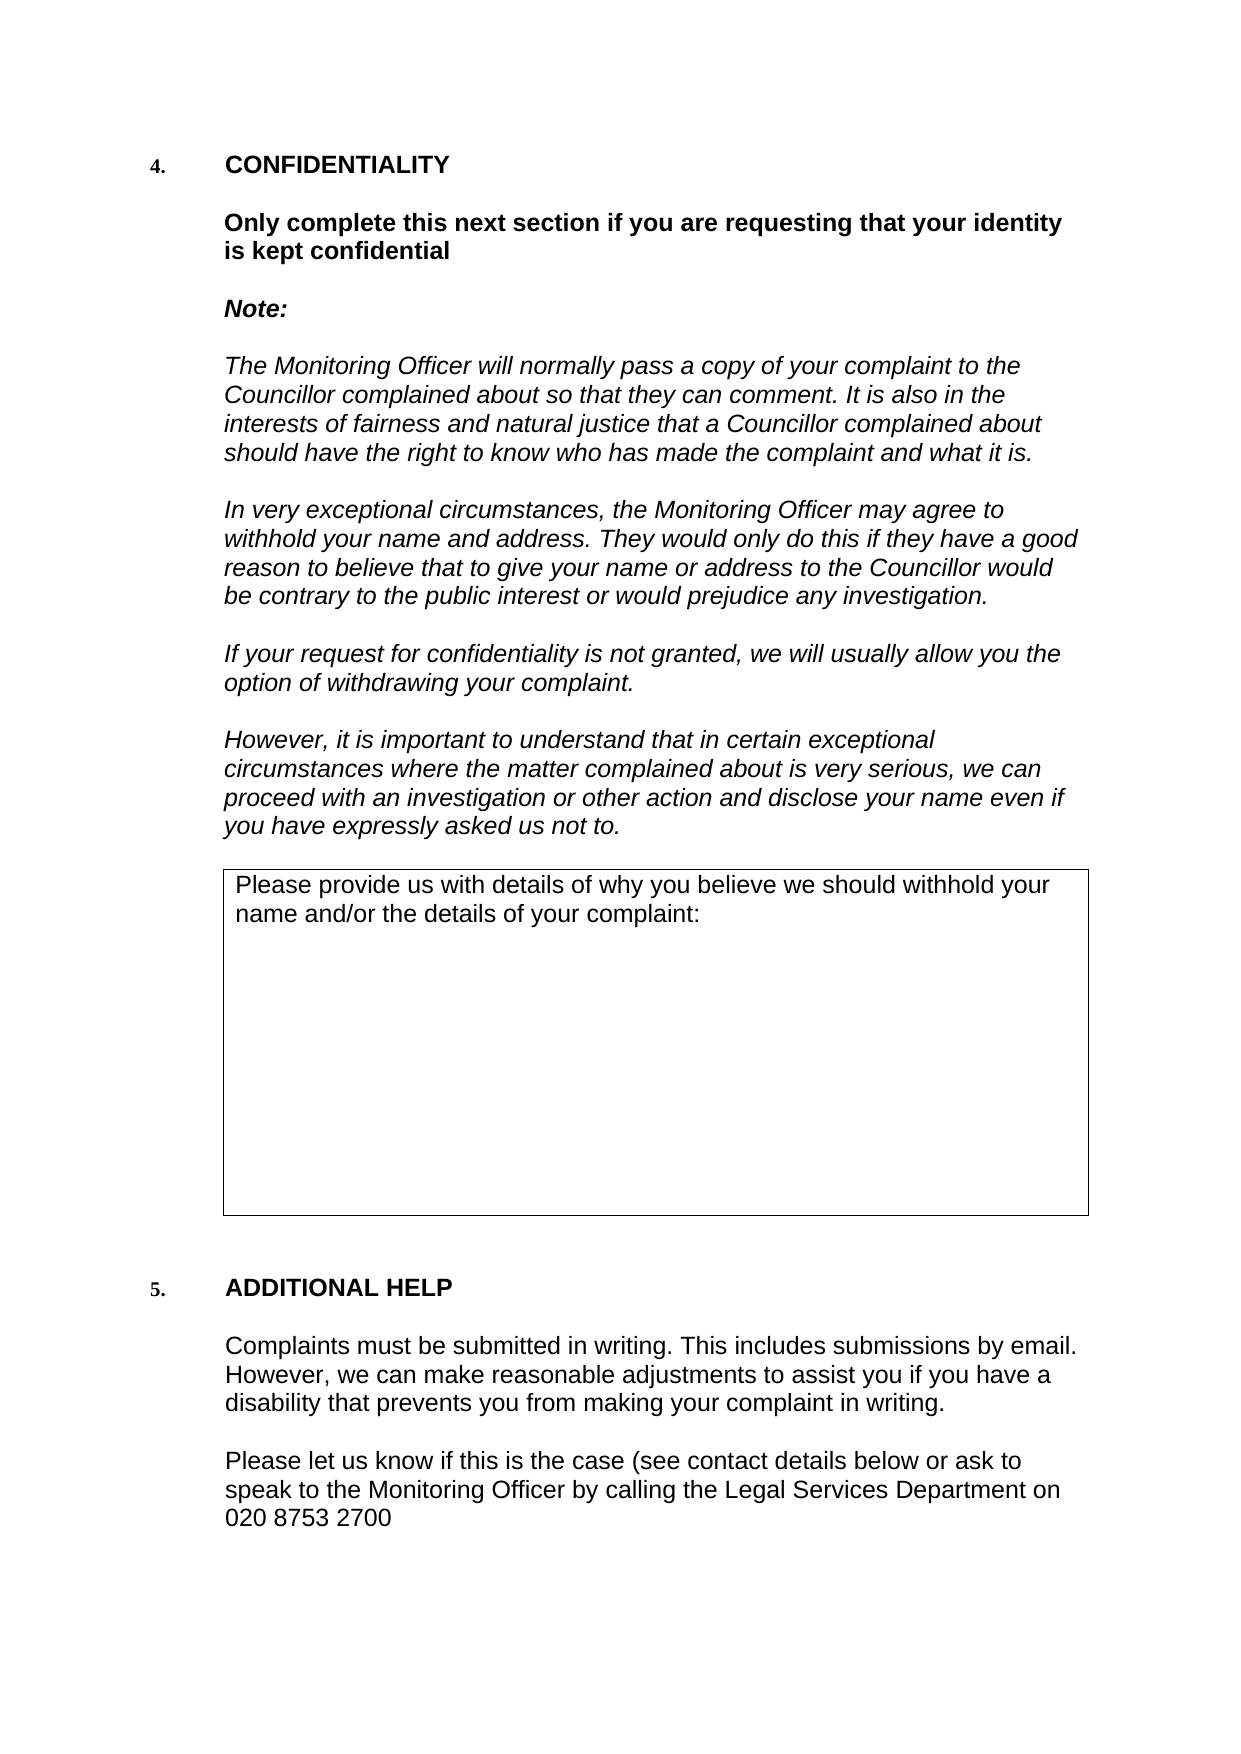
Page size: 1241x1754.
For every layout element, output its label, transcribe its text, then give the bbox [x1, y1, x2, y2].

table_header Please provide us with details of why you believe we should withhold your name and/or the details of your complaint: [224, 870, 1088, 1215]
text However, it is important to understand that in certain exceptional circumstances where the matter complained about is very serious, we can proceed with an investigation or other action and disclose your name even if you have expressly asked us not to. [224, 725, 1090, 840]
text In very exceptional circumstances, the Monitoring Officer may agree to withhold your name and address. They would only do this if they have a good reason to believe that to give your name or address to the Councillor would be contrary to the public interest or would prejudice any investigation. [224, 495, 1090, 610]
text Please let us know if this is the case (see contact details below or ask to speak to the Monitoring Officer by calling the Legal Services Department on 020 8753 2700 [225, 1446, 1090, 1532]
text Complaints must be submitted in writing. This includes submissions by email. However, we can make reasonable adjustments to assist you if you have a disability that prevents you from making your complaint in writing. [225, 1331, 1090, 1417]
list ADDITIONAL HELP [150, 1273, 1090, 1302]
text The Monitoring Officer will normally pass a copy of your complaint to the Councillor complained about so that they can comment. It is also in the interests of fairness and natural justice that a Councillor complained about should have the right to know who has made the complaint and what it is. [224, 351, 1090, 466]
text Only complete this next section if you are requesting that your identity is kept confidential [224, 207, 1090, 265]
text Note: [224, 294, 1090, 351]
list CONFIDENTIALITY [150, 150, 1090, 179]
text If your request for confidentiality is not granted, we will usually allow you the option of withdrawing your complaint. [224, 639, 1090, 696]
